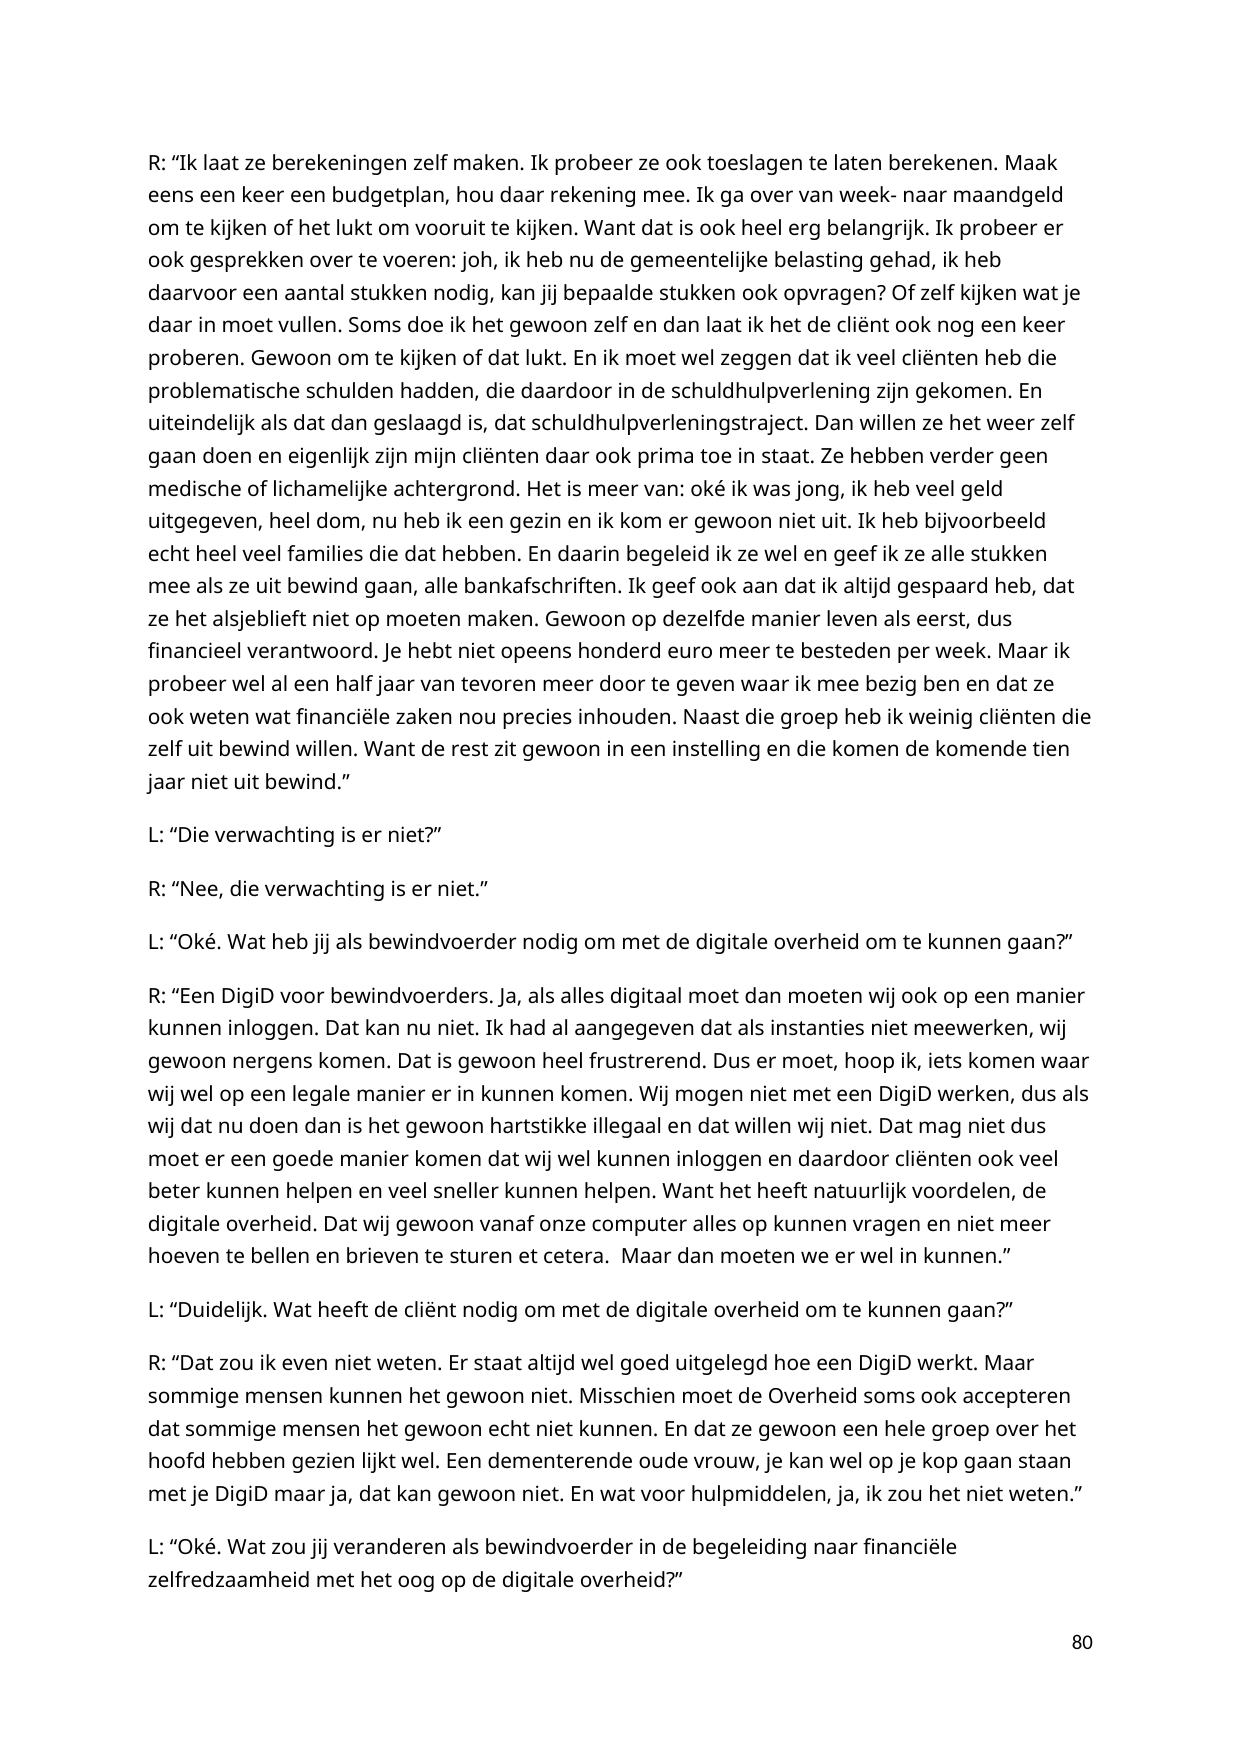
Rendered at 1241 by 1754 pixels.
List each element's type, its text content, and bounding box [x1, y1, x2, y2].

text L: “Oké. Wat heb jij als bewindvoerder nodig om met de digitale overheid om te kunnen gaan?” [148, 927, 1093, 956]
text R: “Dat zou ik even niet weten. Er staat altijd wel goed uitgelegd hoe een DigiD werkt. Maar sommige mensen kunnen het gewoon niet. Misschien moet de Overheid soms ook accepteren dat sommige mensen het gewoon echt niet kunnen. En dat ze gewoon een hele groep over het hoofd hebben gezien lijkt wel. Een dementerende oude vrouw, je kan wel op je kop gaan staan met je DigiD maar ja, dat kan gewoon niet. En wat voor hulpmiddelen, ja, ik zou het niet weten.” [148, 1348, 1093, 1507]
text R: “Een DigiD voor bewindvoerders. Ja, als alles digitaal moet dan moeten wij ook op een manier kunnen inloggen. Dat kan nu niet. Ik had al aangegeven dat als instanties niet meewerken, wij gewoon nergens komen. Dat is gewoon heel frustrerend. Dus er moet, hoop ik, iets komen waar wij wel op een legale manier er in kunnen komen. Wij mogen niet met een DigiD werken, dus als wij dat nu doen dan is het gewoon hartstikke illegaal en dat willen wij niet. Dat mag niet dus moet er een goede manier komen dat wij wel kunnen inloggen en daardoor cliënten ook veel beter kunnen helpen en veel sneller kunnen helpen. Want het heeft natuurlijk voordelen, de digitale overheid. Dat wij gewoon vanaf onze computer alles op kunnen vragen en niet meer hoeven te bellen en brieven te sturen et cetera. Maar dan moeten we er wel in kunnen.” [148, 981, 1093, 1270]
text L: “Die verwachting is er niet?” [148, 821, 1093, 849]
text R: “Nee, die verwachting is er niet.” [148, 874, 1093, 902]
text R: “Ik laat ze berekeningen zelf maken. Ik probeer ze ook toeslagen te laten berekenen. Maak eens een keer een budgetplan, hou daar rekening mee. Ik ga over van week- naar maandgeld om te kijken of het lukt om vooruit te kijken. Want dat is ook heel erg belangrijk. Ik probeer er ook gesprekken over te voeren: joh, ik heb nu de gemeentelijke belasting gehad, ik heb daarvoor een aantal stukken nodig, kan jij bepaalde stukken ook opvragen? Of zelf kijken wat je daar in moet vullen. Soms doe ik het gewoon zelf en dan laat ik het de cliënt ook nog een keer proberen. Gewoon om te kijken of dat lukt. En ik moet wel zeggen dat ik veel cliënten heb die problematische schulden hadden, die daardoor in de schuldhulpverlening zijn gekomen. En uiteindelijk als dat dan geslaagd is, dat schuldhulpverleningstraject. Dan willen ze het weer zelf gaan doen en eigenlijk zijn mijn cliënten daar ook prima toe in staat. Ze hebben verder geen medische of lichamelijke achtergrond. Het is meer van: oké ik was jong, ik heb veel geld uitgegeven, heel dom, nu heb ik een gezin en ik kom er gewoon niet uit. Ik heb bijvoorbeeld echt heel veel families die dat hebben. En daarin begeleid ik ze wel en geef ik ze alle stukken mee als ze uit bewind gaan, alle bankafschriften. Ik geef ook aan dat ik altijd gespaard heb, dat ze het alsjeblieft niet op moeten maken. Gewoon op dezelfde manier leven als eerst, dus financieel verantwoord. Je hebt niet opeens honderd euro meer te besteden per week. Maar ik probeer wel al een half jaar van tevoren meer door te geven waar ik mee bezig ben en dat ze ook weten wat financiële zaken nou precies inhouden. Naast die groep heb ik weinig cliënten die zelf uit bewind willen. Want de rest zit gewoon in een instelling en die komen de komende tien jaar niet uit bewind.” [148, 148, 1093, 796]
text L: “Oké. Wat zou jij veranderen als bewindvoerder in de begeleiding naar financiële zelfredzaamheid met het oog op de digitale overheid?” [148, 1532, 1093, 1593]
text L: “Duidelijk. Wat heeft de cliënt nodig om met de digitale overheid om te kunnen gaan?” [148, 1295, 1093, 1323]
